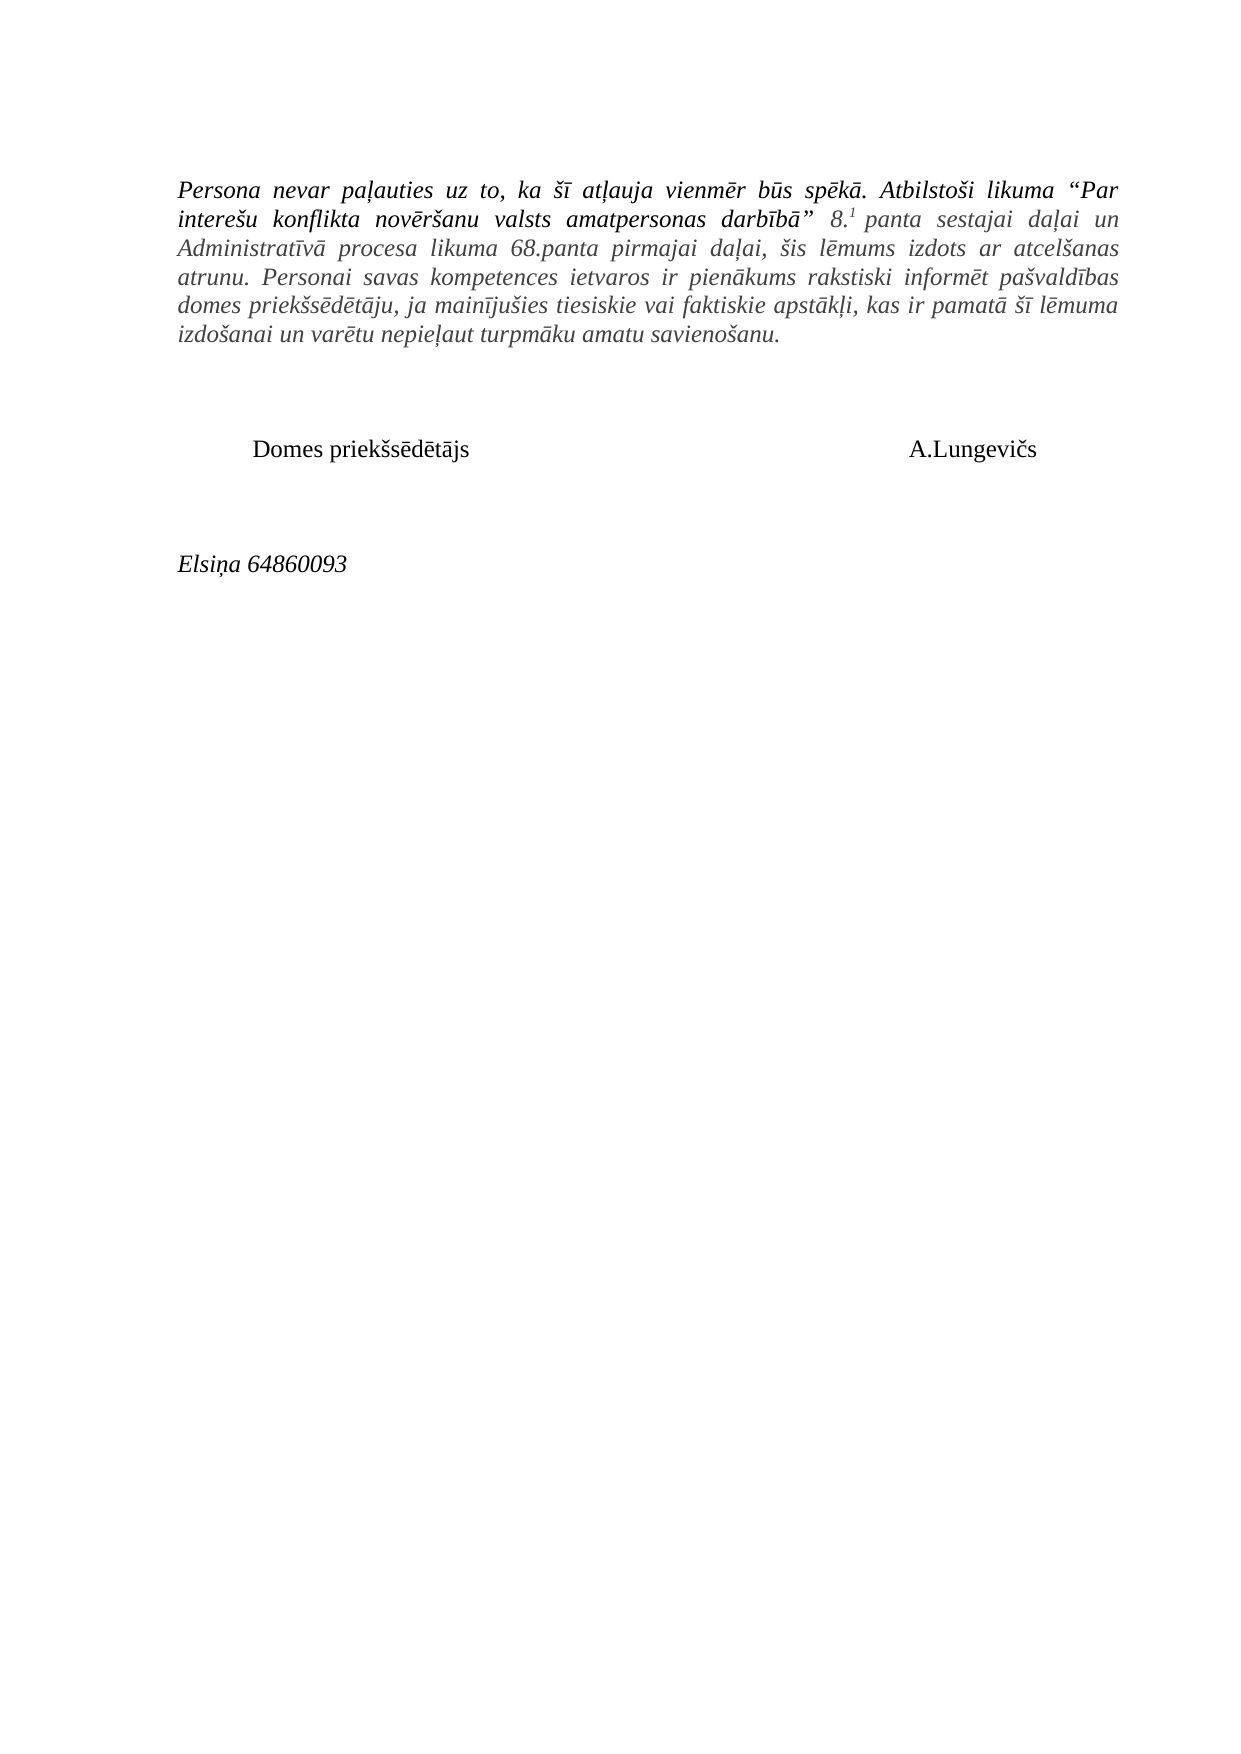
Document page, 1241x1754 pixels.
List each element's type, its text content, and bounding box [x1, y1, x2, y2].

text Persona nevar paļauties uz to, ka šī atļauja vienmēr būs spēkā. Atbilstoši likuma “Par interešu konflikta novēršanu valsts amatpersonas darbībā” 8.1 panta sestajai daļai un Administratīvā procesa likuma 68.panta pirmajai daļai, šis lēmums izdots ar atcelšanas atrunu. Personai savas kompetences ietvaros ir pienākums rakstiski informēt pašvaldības domes priekšsēdētāju, ja mainījušies tiesiskie vai faktiskie apstākļi, kas ir pamatā šī lēmuma izdošanai un varētu nepieļaut turpmāku amatu savienošanu. [177, 176, 1122, 348]
text Elsiņa 64860093 [177, 549, 1122, 578]
text Domes priekšsēdētājs A.Lungevičs [177, 434, 1113, 463]
